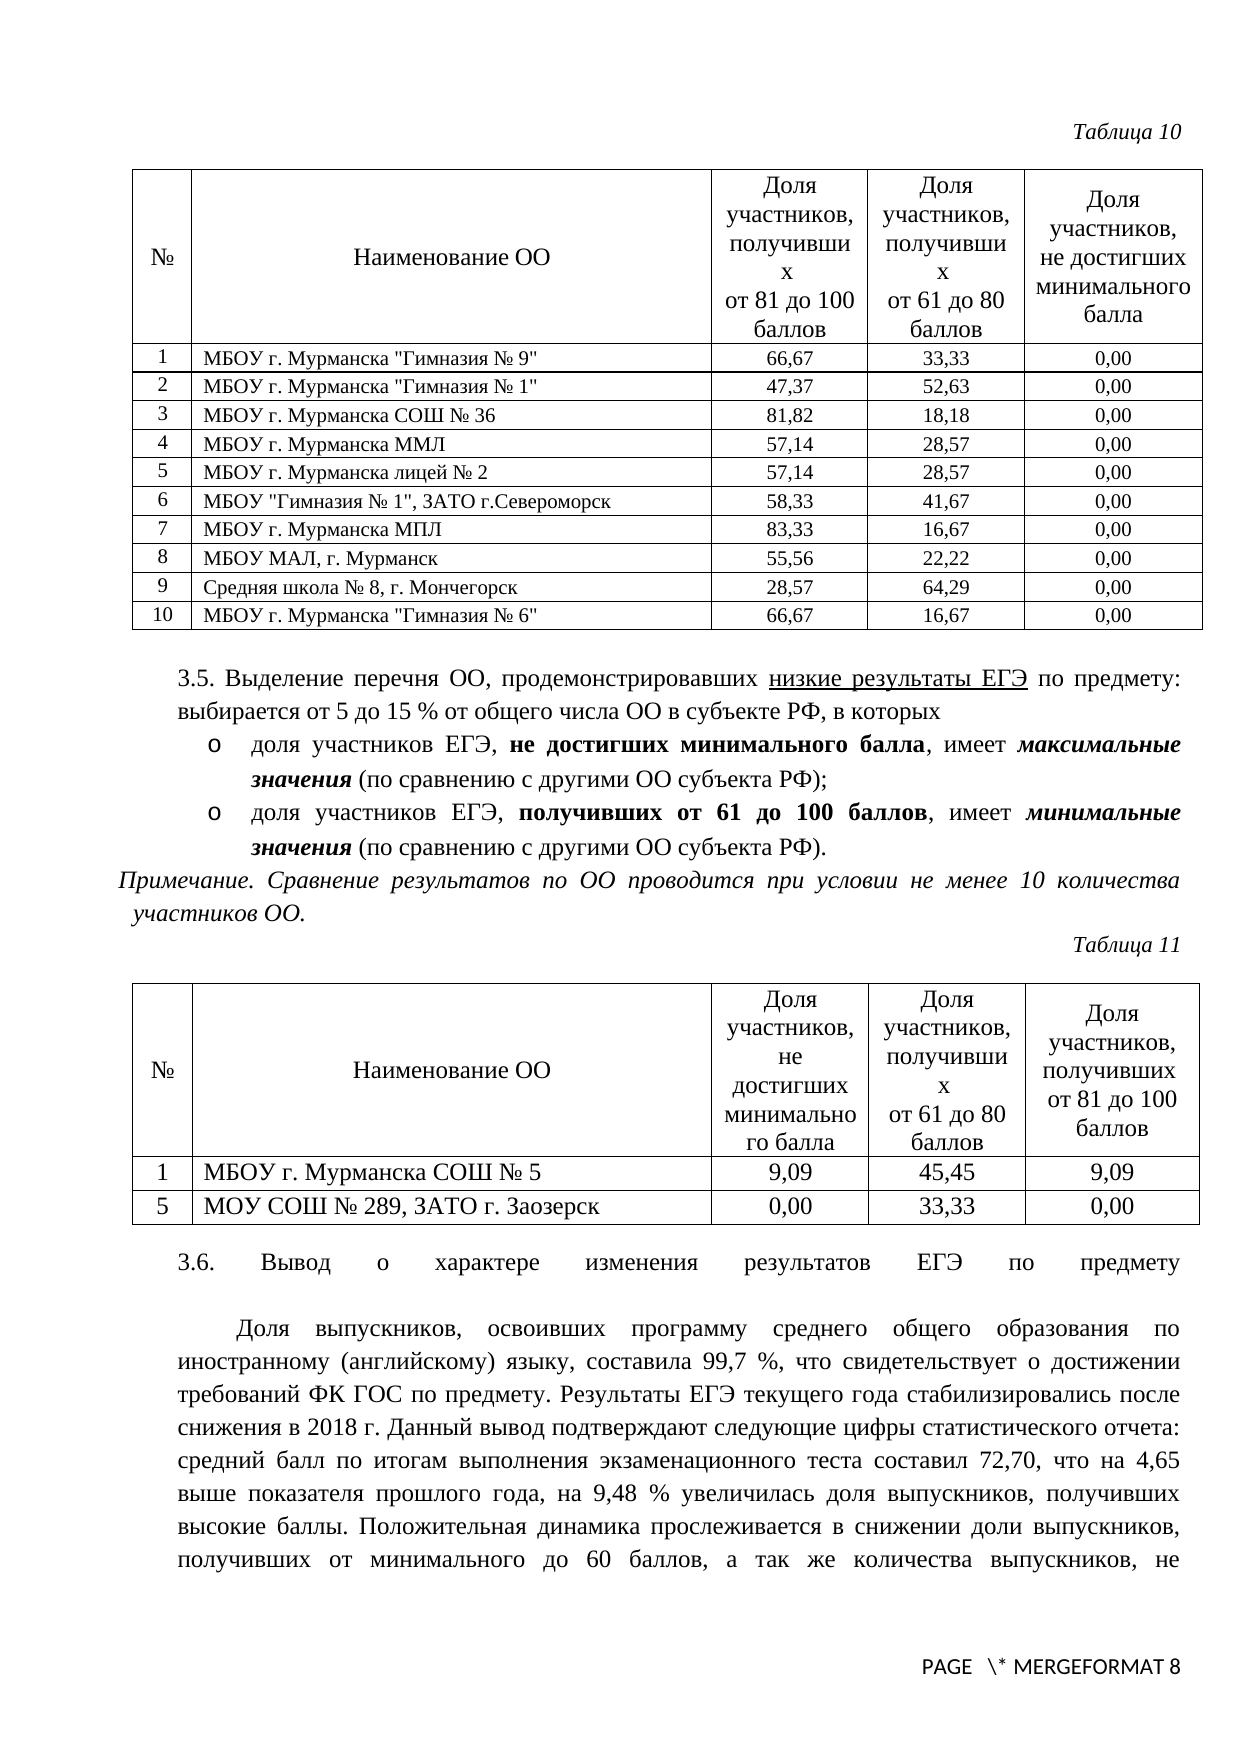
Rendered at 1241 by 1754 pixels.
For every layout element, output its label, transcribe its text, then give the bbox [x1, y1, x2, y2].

table_cell 0,00 [1025, 430, 1202, 457]
list 3.5. Выделение перечня ОО, продемонстрировавших низкие результаты ЕГЭ по предмету: выбирается от 5 до 15 % от общего числа ОО в субъекте РФ, в которых [177, 663, 1181, 725]
table_cell 6 [133, 487, 191, 514]
table_cell 9 [133, 573, 191, 601]
table_cell 57,14 [712, 430, 867, 457]
table_cell МБОУ г. Мурманска "Гимназия № 1" [192, 373, 711, 400]
table_header Доля участников, получивших от 81 до 100 баллов [712, 170, 867, 343]
table_cell 2 [133, 373, 191, 400]
text 3.6. Вывод о характере изменения результатов ЕГЭ по предмету [177, 1247, 1181, 1309]
table_cell МБОУ г. Мурманска ММЛ [192, 430, 711, 457]
table_header № [133, 170, 191, 343]
table_cell 1 [133, 344, 191, 371]
table_cell МБОУ г. Мурманска МПЛ [192, 516, 711, 543]
table_cell 0,00 [712, 1191, 868, 1224]
table_cell 5 [133, 1191, 192, 1224]
table_cell 0,00 [1025, 573, 1202, 601]
table_cell 10 [133, 602, 191, 629]
table_cell 7 [133, 516, 191, 543]
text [177, 1313, 1181, 1573]
table_cell Средняя школа № 8, г. Мончегорск [192, 573, 711, 601]
table_header Наименование ОО [192, 170, 711, 343]
table_header Доля участников, не достигших минимального балла [712, 984, 868, 1156]
table_cell МБОУ г. Мурманска лицей № 2 [192, 458, 711, 486]
table_cell 55,56 [712, 544, 867, 572]
table_header № [133, 984, 192, 1156]
table_cell МБОУ г. Мурманска СОШ № 36 [192, 401, 711, 429]
table_cell 0,00 [1025, 487, 1202, 514]
table_cell 64,29 [868, 573, 1024, 601]
table_cell 83,33 [712, 516, 867, 543]
list Примечание. Сравнение результатов по ОО проводится при условии не менее 10 количества участников ОО. [118, 866, 1181, 927]
table_header Доля участников, получивших от 61 до 80 баллов [869, 984, 1025, 1156]
table_cell МБОУ г. Мурманска "Гимназия № 9" [192, 344, 711, 371]
table_cell 5 [133, 458, 191, 486]
table_cell 58,33 [712, 487, 867, 514]
table_cell 47,37 [712, 373, 867, 400]
list доля участников ЕГЭ, не достигших минимального балла, имеет максимальные значения (по сравнению с другими ОО субъекта РФ); [207, 729, 1181, 793]
table_cell МБОУ г. Мурманска "Гимназия № 6" [192, 602, 711, 629]
table_cell 81,82 [712, 401, 867, 429]
table_cell 0,00 [1025, 516, 1202, 543]
table_cell 1 [133, 1157, 192, 1190]
table_cell 0,00 [1025, 344, 1202, 371]
table_cell 9,09 [712, 1157, 868, 1190]
table_cell 28,57 [868, 430, 1024, 457]
table_cell 16,67 [868, 602, 1024, 629]
table_header Доля участников, получивших от 81 до 100 баллов [1026, 984, 1199, 1156]
table_cell 66,67 [712, 344, 867, 371]
table_cell 66,67 [712, 602, 867, 629]
table_cell 4 [133, 430, 191, 457]
table_cell 28,57 [712, 573, 867, 601]
table_cell 0,00 [1025, 401, 1202, 429]
table_cell 16,67 [868, 516, 1024, 543]
table_cell 0,00 [1025, 373, 1202, 400]
table_cell 18,18 [868, 401, 1024, 429]
table_cell МОУ СОШ № 289, ЗАТО г. Заозерск [193, 1191, 711, 1224]
table_cell 0,00 [1025, 544, 1202, 572]
table_header Наименование ОО [193, 984, 711, 1156]
table_cell 45,45 [869, 1157, 1025, 1190]
table_cell 3 [133, 401, 191, 429]
table_header Доля участников, не достигших минимального балла [1025, 170, 1202, 343]
table_cell 8 [133, 544, 191, 572]
table_cell 9,09 [1026, 1157, 1199, 1190]
table_cell МБОУ "Гимназия № 1", ЗАТО г.Североморск [192, 487, 711, 514]
table_cell 0,00 [1025, 458, 1202, 486]
table_cell 57,14 [712, 458, 867, 486]
table_cell 28,57 [868, 458, 1024, 486]
table_cell 0,00 [1025, 602, 1202, 629]
table_cell 52,63 [868, 373, 1024, 400]
table_cell 33,33 [869, 1191, 1025, 1224]
table_cell МБОУ г. Мурманска СОШ № 5 [193, 1157, 711, 1190]
table_cell 33,33 [868, 344, 1024, 371]
table_cell 41,67 [868, 487, 1024, 514]
table_cell 22,22 [868, 544, 1024, 572]
list доля участников ЕГЭ, получивших от 61 до 100 баллов, имеет минимальные значения (по сравнению с другими ОО субъекта РФ). [207, 797, 1181, 861]
table_cell 0,00 [1026, 1191, 1199, 1224]
table_header Доля участников, получивших от 61 до 80 баллов [868, 170, 1024, 343]
table_cell МБОУ МАЛ, г. Мурманск [192, 544, 711, 572]
